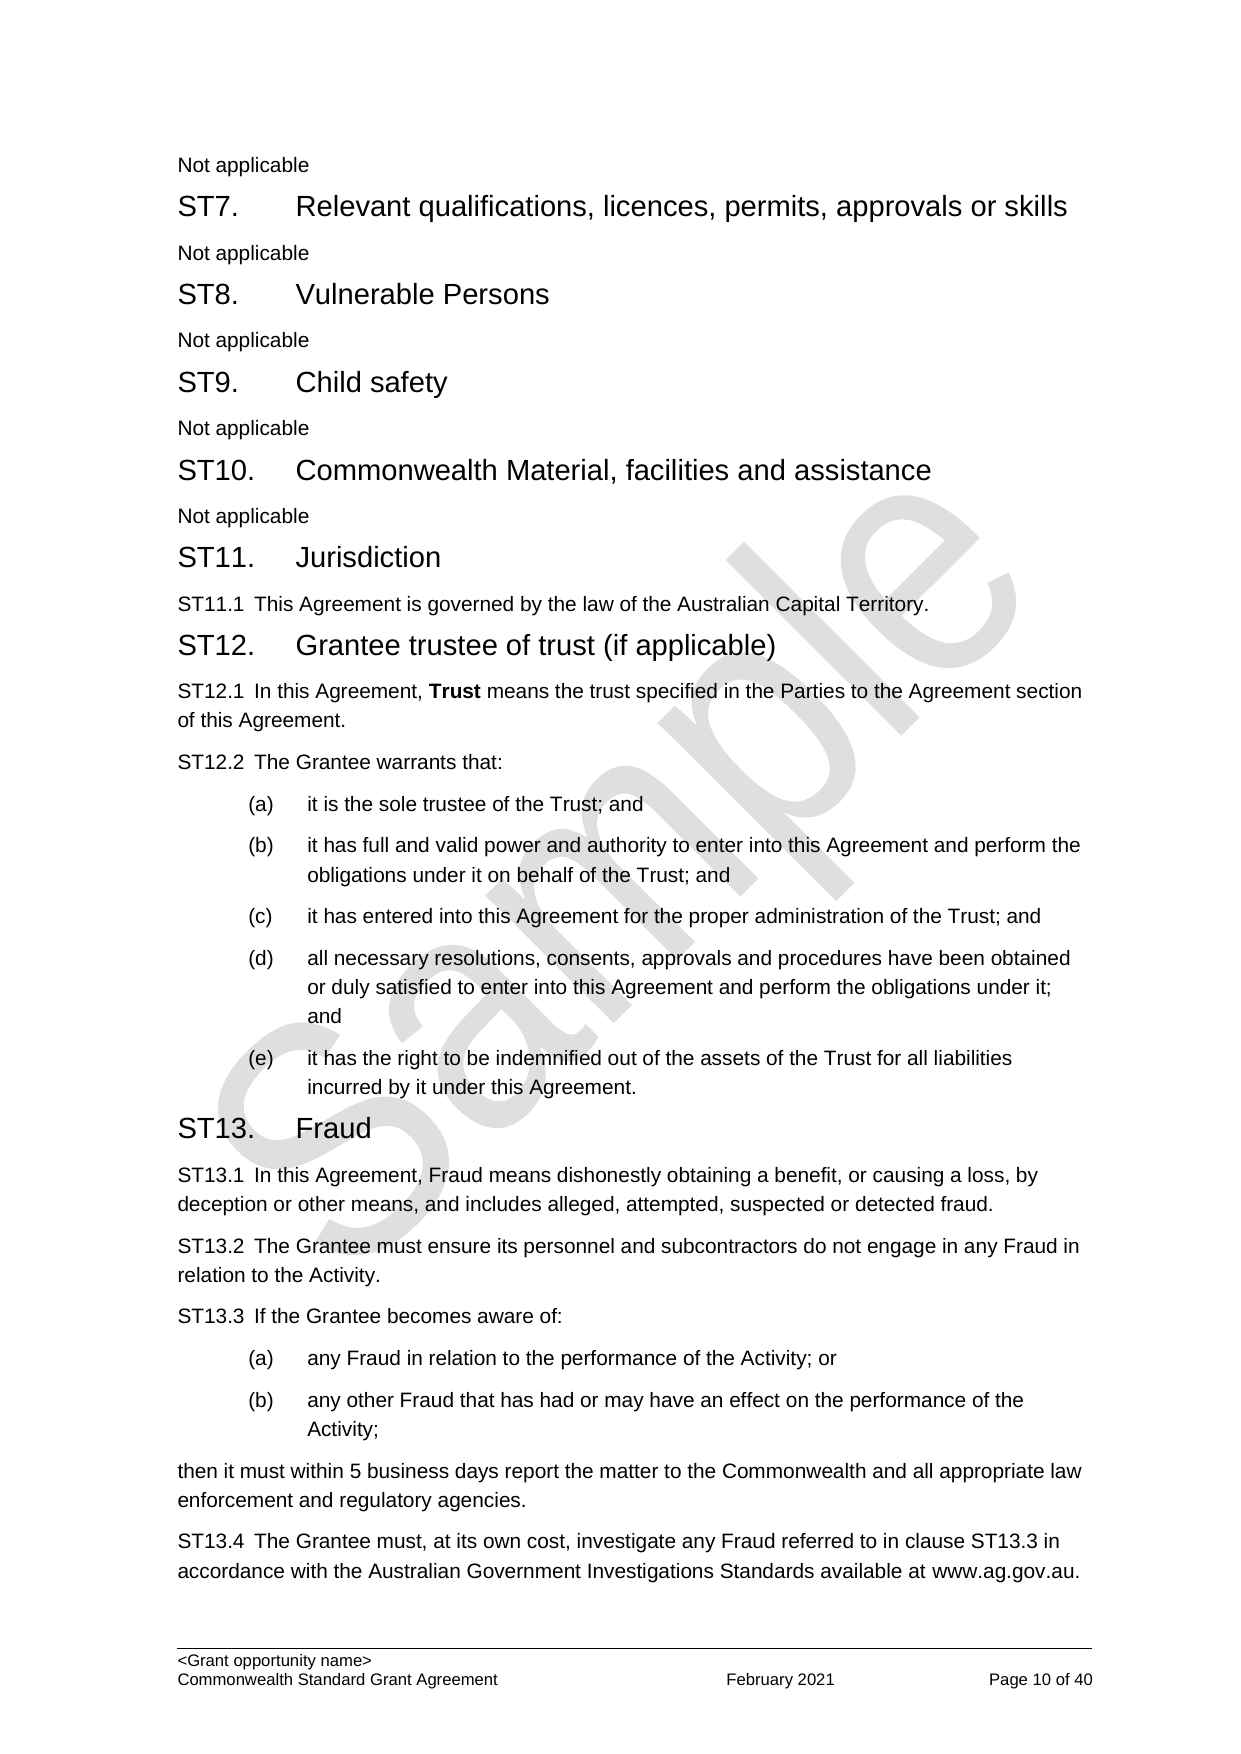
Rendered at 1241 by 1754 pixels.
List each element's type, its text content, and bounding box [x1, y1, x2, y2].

subtitle Fraud [177, 1111, 1092, 1145]
text Not applicable [177, 235, 1092, 264]
subtitle Commonwealth Material, facilities and assistance [177, 452, 1092, 486]
text (c) it has entered into this Agreement for the proper administration of the Trust; and [248, 899, 1092, 928]
subtitle Relevant qualifications, licences, permits, approvals or skills [177, 189, 1092, 223]
text Not applicable [177, 148, 1092, 177]
subtitle Child safety [177, 365, 1092, 398]
subtitle Grantee trustee of trust (if applicable) [177, 628, 1092, 661]
text (a) it is the sole trustee of the Trust; and [248, 786, 1092, 816]
text ST13.4 The Grantee must, at its own cost, investigate any Fraud referred to in clause ST13.3 in accordance with the Australian Government Investigations Standards available at www.ag.gov.au. [177, 1524, 1092, 1582]
subtitle Jurisdiction [177, 540, 1092, 574]
text (d) all necessary resolutions, consents, approvals and procedures have been obtained or duly satisfied to enter into this Agreement and perform the obligations under it; and [248, 941, 1092, 1028]
text Not applicable [177, 411, 1092, 440]
subtitle Vulnerable Persons [177, 277, 1092, 311]
text Not applicable [177, 323, 1092, 352]
text (b) any other Fraud that has had or may have an effect on the performance of the Activity; [248, 1382, 1092, 1441]
text ST13.1 In this Agreement, Fraud means dishonestly obtaining a benefit, or causing a loss, by deception or other means, and includes alleged, attempted, suspected or detected fraud. [177, 1157, 1092, 1216]
text ST12.2 The Grantee warrants that: [177, 745, 1092, 774]
text (e) it has the right to be indemnified out of the assets of the Trust for all liabilities incurred by it under this Agreement. [248, 1041, 1092, 1099]
text then it must within 5 business days report the matter to the Commonwealth and all appropriate law enforcement and regulatory agencies. [177, 1453, 1092, 1512]
text Not applicable [177, 498, 1092, 528]
text (b) it has full and valid power and authority to enter into this Agreement and perform the obligations under it on behalf of the Trust; and [248, 828, 1092, 886]
text ST12.1 In this Agreement, Trust means the trust specified in the Parties to the Agreement section of this Agreement. [177, 674, 1092, 732]
text ST13.2 The Grantee must ensure its personnel and subcontractors do not engage in any Fraud in relation to the Activity. [177, 1228, 1092, 1287]
text (a) any Fraud in relation to the performance of the Activity; or [248, 1341, 1092, 1370]
text ST11.1 This Agreement is governed by the law of the Australian Capital Territory. [177, 586, 1092, 615]
text ST13.3 If the Grantee becomes aware of: [177, 1299, 1092, 1328]
